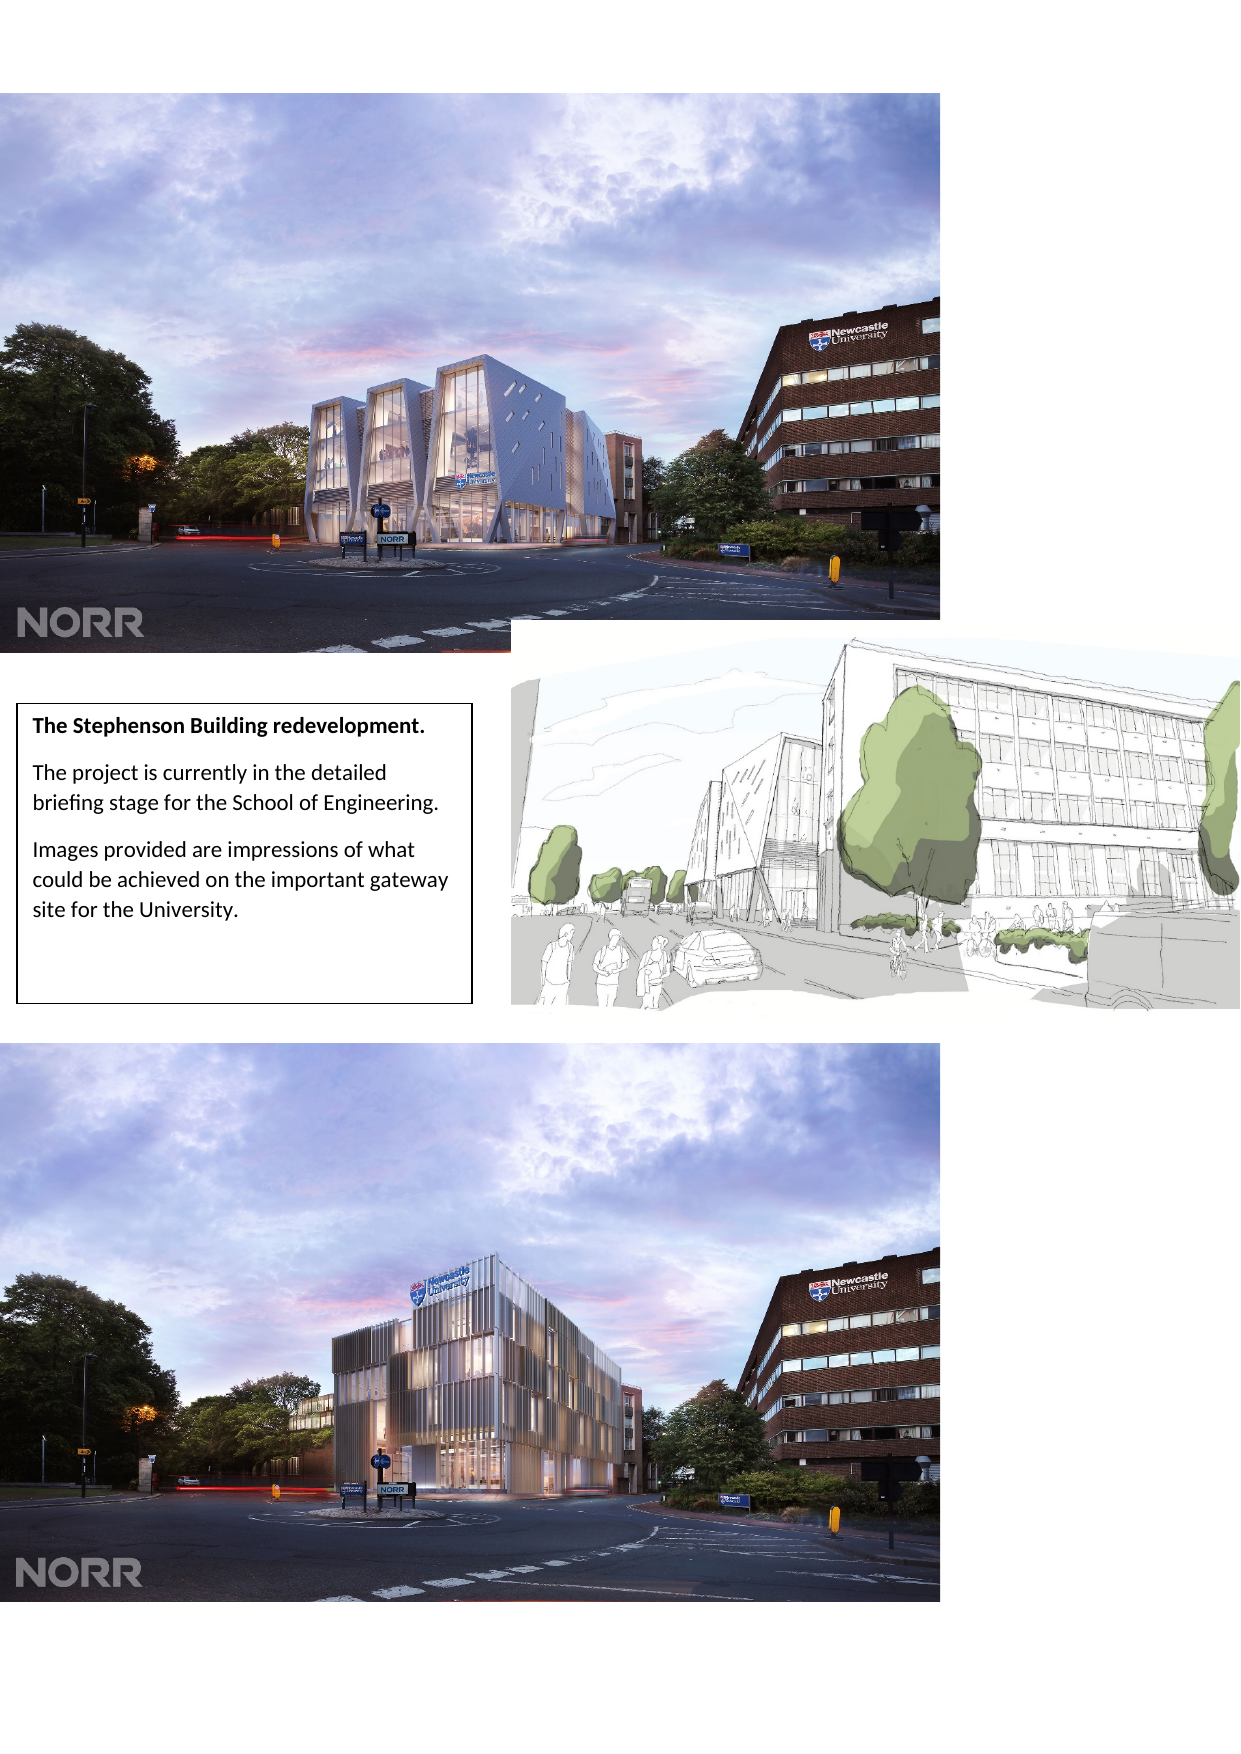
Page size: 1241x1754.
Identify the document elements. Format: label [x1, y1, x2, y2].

picture [0, 1043, 941, 1602]
picture [0, 93, 1240, 1018]
